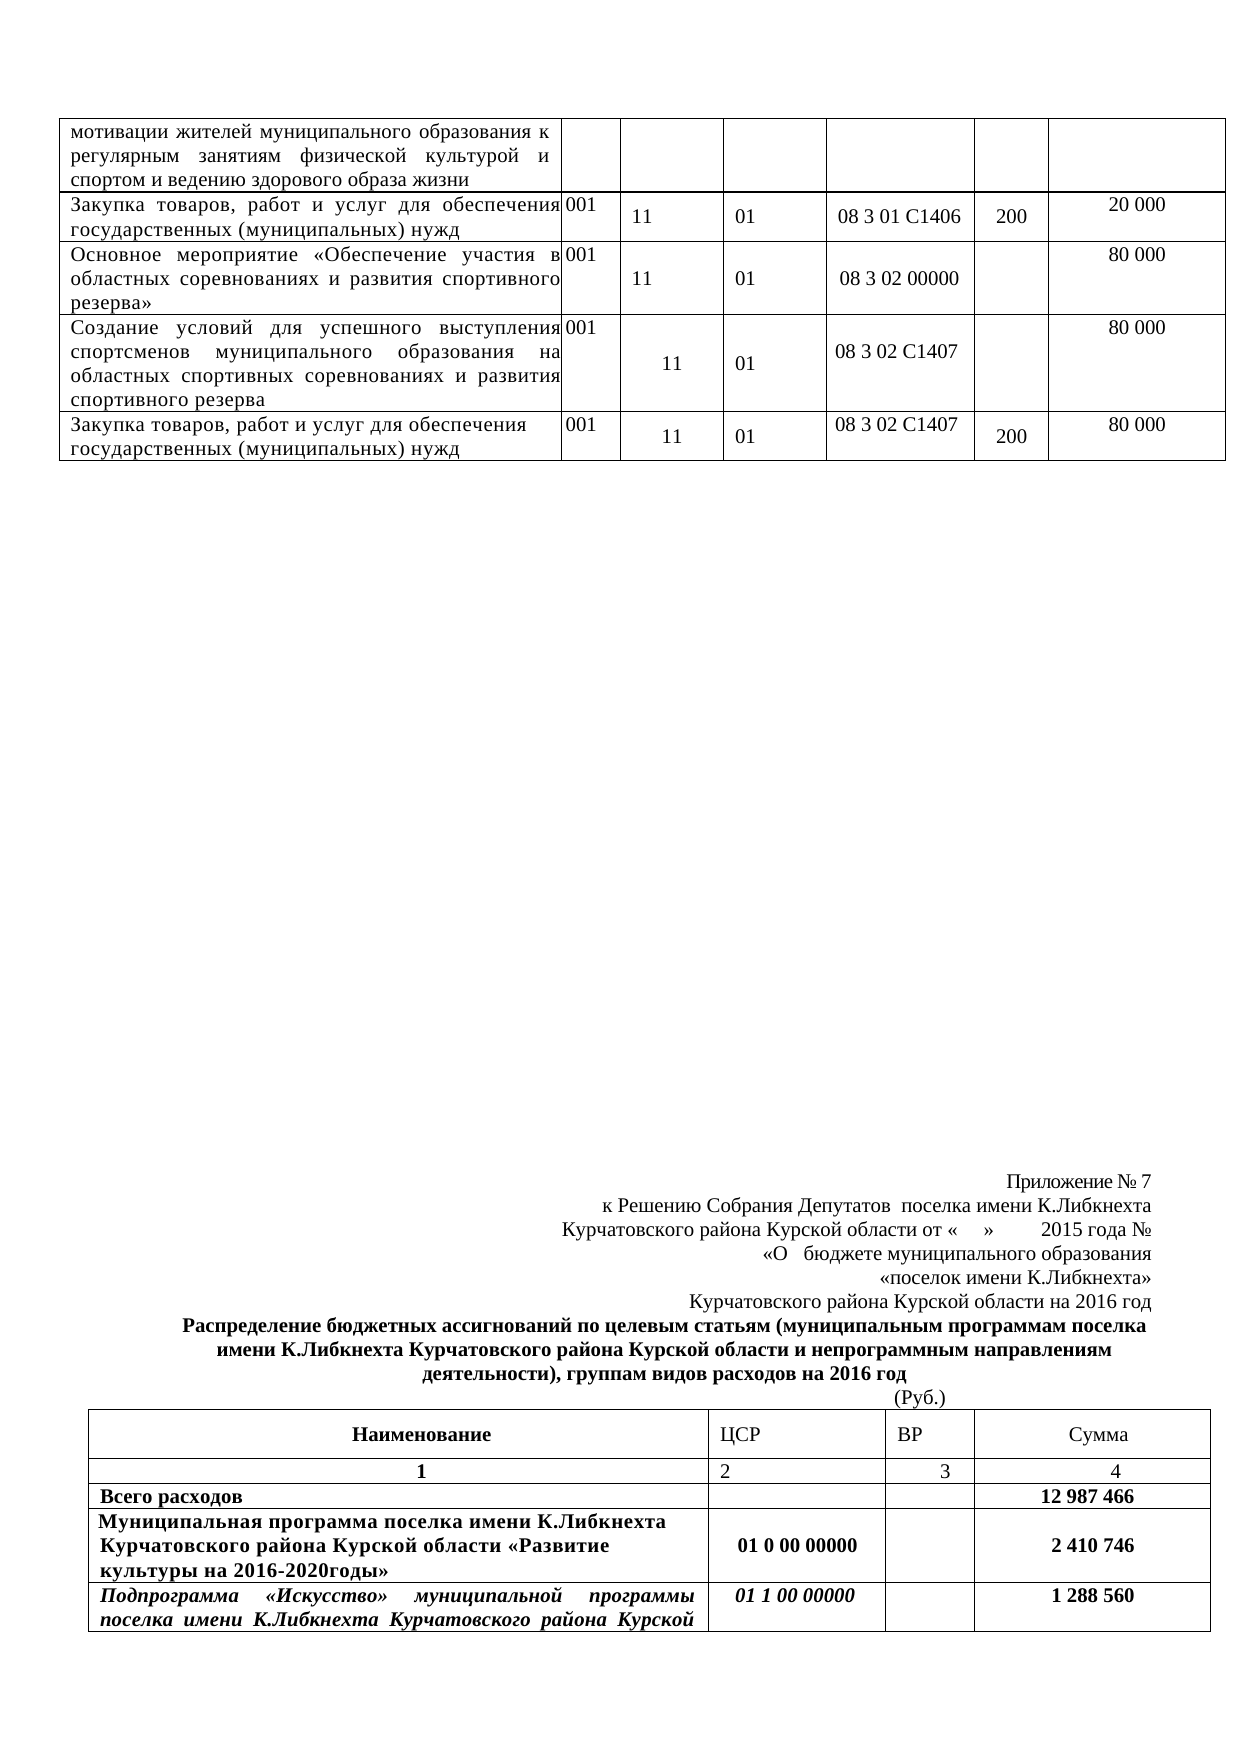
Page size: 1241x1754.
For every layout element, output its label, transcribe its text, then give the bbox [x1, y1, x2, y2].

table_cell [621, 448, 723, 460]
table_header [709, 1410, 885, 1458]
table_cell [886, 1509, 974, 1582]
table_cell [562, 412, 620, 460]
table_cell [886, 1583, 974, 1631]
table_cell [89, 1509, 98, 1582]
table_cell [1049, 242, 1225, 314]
text «поселок имени К.Либкнехта» [177, 1265, 1152, 1289]
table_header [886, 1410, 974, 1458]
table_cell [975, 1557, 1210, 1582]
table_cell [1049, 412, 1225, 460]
text Приложение № 7 [177, 1168, 1152, 1193]
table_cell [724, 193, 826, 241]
text Курчатовского района Курской области от « » 2015 года № «О бюджете муниципального образования [177, 1217, 1152, 1265]
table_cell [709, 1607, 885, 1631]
text (Руб.) [177, 1385, 1152, 1409]
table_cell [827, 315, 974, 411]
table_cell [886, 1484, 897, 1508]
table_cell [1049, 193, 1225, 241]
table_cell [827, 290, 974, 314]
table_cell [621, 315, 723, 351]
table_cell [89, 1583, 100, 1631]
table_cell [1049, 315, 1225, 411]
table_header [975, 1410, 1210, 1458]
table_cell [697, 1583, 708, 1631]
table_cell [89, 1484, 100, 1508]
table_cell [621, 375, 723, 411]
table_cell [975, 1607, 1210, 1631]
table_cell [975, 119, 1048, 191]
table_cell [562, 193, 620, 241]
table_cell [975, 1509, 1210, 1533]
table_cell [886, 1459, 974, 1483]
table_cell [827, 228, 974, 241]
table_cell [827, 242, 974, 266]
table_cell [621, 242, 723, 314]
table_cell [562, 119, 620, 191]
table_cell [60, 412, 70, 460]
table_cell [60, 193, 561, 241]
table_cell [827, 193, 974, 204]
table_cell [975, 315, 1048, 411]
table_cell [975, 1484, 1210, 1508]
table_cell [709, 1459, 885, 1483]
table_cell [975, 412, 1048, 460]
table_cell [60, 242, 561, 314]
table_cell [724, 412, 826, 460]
text к Решению Собрания Депутатов поселка имени К.Либкнехта [177, 1193, 1152, 1217]
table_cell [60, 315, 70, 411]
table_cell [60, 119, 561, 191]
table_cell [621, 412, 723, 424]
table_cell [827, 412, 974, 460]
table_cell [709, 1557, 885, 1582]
text Распределение бюджетных ассигнований по целевым статьям (муниципальным программам поселка имени К.Либкнехта Курчатовского района Курской области и непрограммным направлениям деятельности), группам видов расходов на 2016 год [177, 1313, 1152, 1385]
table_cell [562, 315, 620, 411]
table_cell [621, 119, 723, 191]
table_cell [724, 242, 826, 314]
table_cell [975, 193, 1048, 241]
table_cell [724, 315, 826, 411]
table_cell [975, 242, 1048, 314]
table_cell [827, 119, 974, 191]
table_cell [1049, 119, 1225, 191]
text Курчатовского района Курской области на 2016 год [177, 1289, 1152, 1313]
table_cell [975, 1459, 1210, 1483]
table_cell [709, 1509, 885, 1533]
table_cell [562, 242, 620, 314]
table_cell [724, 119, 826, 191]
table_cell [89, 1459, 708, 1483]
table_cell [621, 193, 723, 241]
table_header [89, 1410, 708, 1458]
